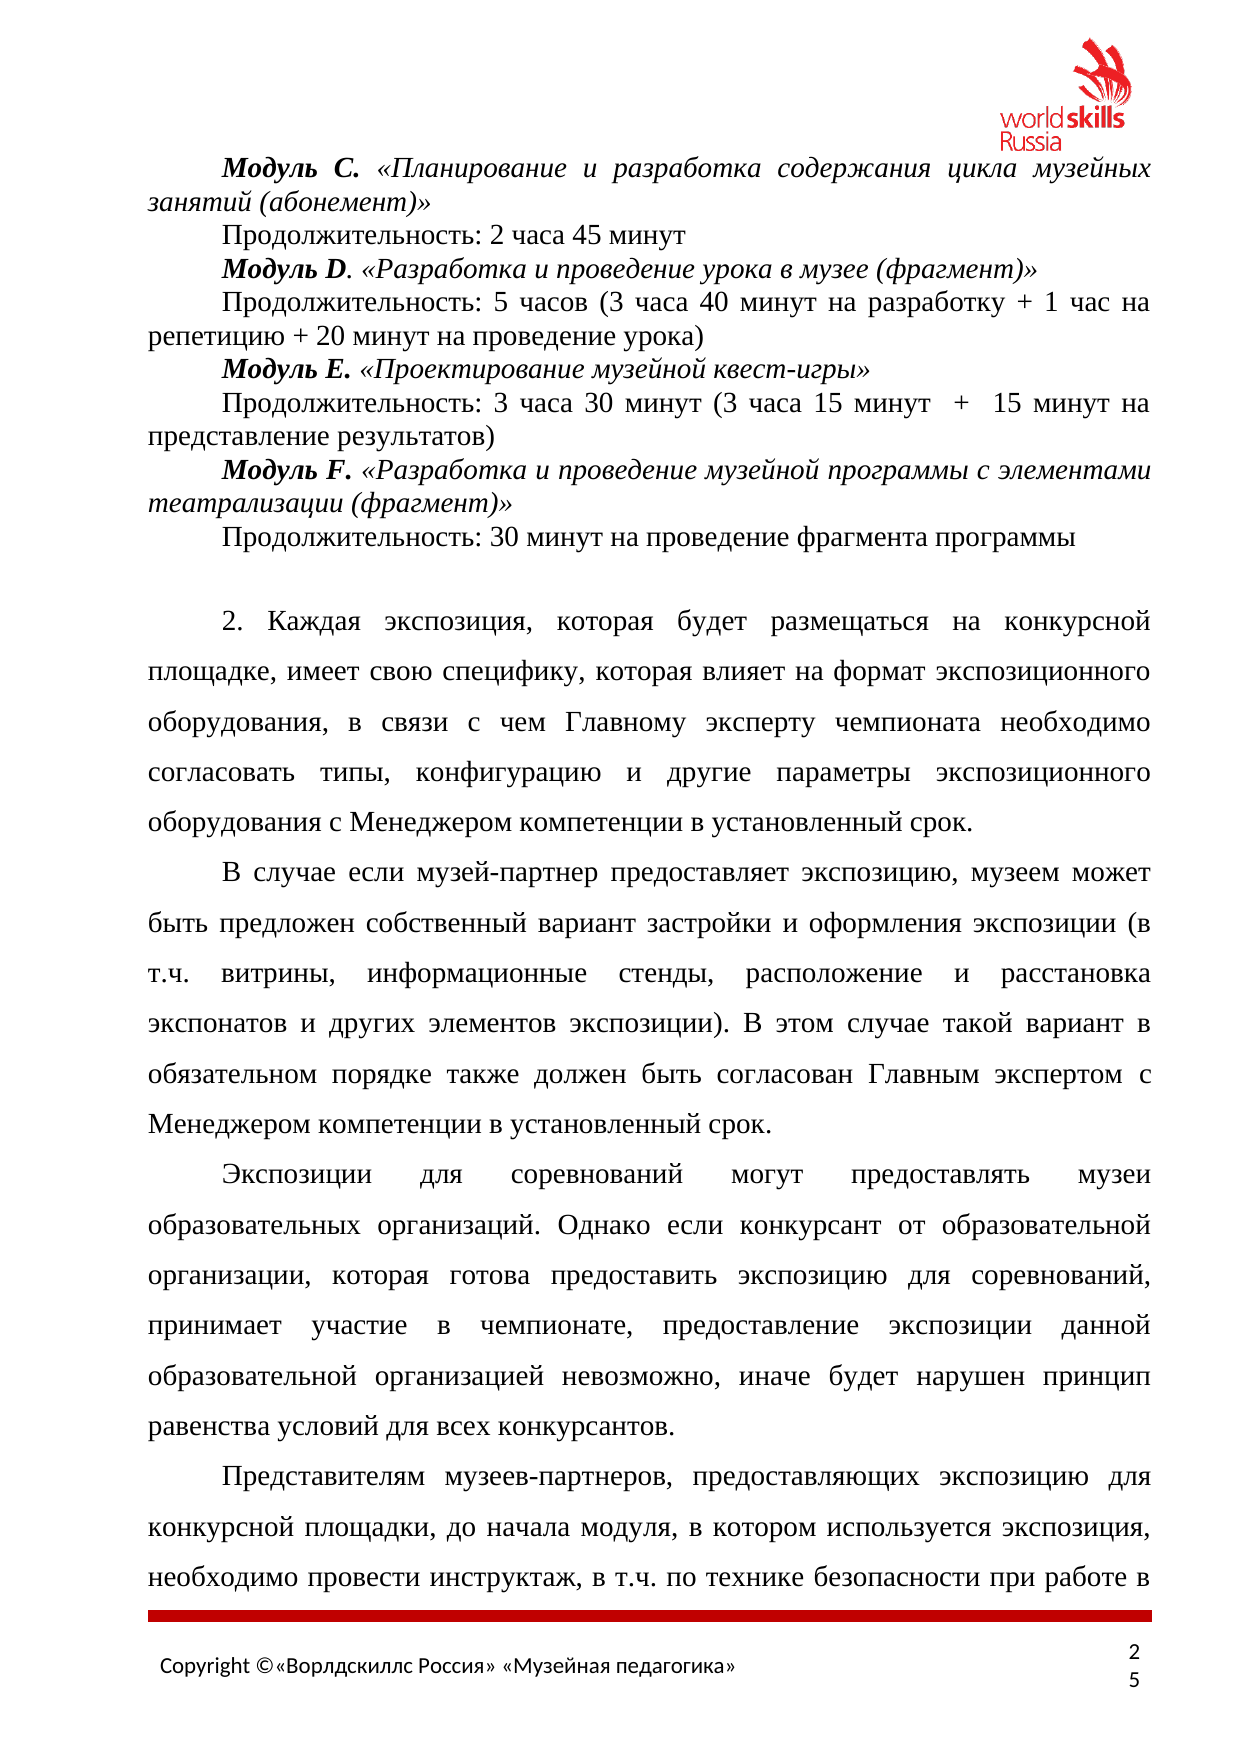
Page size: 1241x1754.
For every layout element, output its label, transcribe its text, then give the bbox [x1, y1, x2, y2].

list 2. Каждая экспозиция, которая будет размещаться на конкурсной площадке, имеет свою специфику, которая влияет на формат экспозиционного оборудования, в связи с чем Главному эксперту чемпионата необходимо согласовать типы, конфигурацию и другие параметры экспозиционного оборудования с Менеджером компетенции в установленный срок. [148, 603, 1152, 838]
list Продолжительность: 2 часа 45 минут [148, 217, 1152, 251]
list Продолжительность: 30 минут на проведение фрагмента программы [148, 519, 1152, 553]
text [148, 1458, 1152, 1592]
text Модуль F. «Разработка и проведение музейной программы с элементами театрализации (фрагмент)» [148, 452, 1152, 519]
text Модуль E. «Проектирование музейной квест-игры» [148, 351, 1152, 385]
text Экспозиции для соревнований могут предоставлять музеи образовательных организаций. Однако если конкурсант от образовательной организации, которая готова предоставить экспозицию для соревнований, принимает участие в чемпионате, предоставление экспозиции данной образовательной организацией невозможно, иначе будет нарушен принцип равенства условий для всех конкурсантов. [148, 1156, 1152, 1442]
list Продолжительность: 3 часа 30 минут (3 часа 15 минут + 15 минут на представление результатов) [148, 385, 1152, 452]
text В случае если музей-партнер предоставляет экспозицию, музеем может быть предложен собственный вариант застройки и оформления экспозиции (в т.ч. витрины, информационные стенды, расположение и расстановка экспонатов и других элементов экспозиции). В этом случае такой вариант в обязательном порядке также должен быть согласован Главным экспертом с Менеджером компетенции в установленный срок. [148, 854, 1152, 1140]
picture [1000, 37, 1157, 151]
text Модуль С. «Планирование и разработка содержания цикла музейных занятий (абонемент)» [148, 118, 1152, 217]
text Модуль D. «Разработка и проведение урока в музее (фрагмент)» [148, 251, 1152, 284]
list Продолжительность: 5 часов (3 часа 40 минут на разработку + 1 час на репетицию + 20 минут на проведение урока) [148, 284, 1152, 351]
